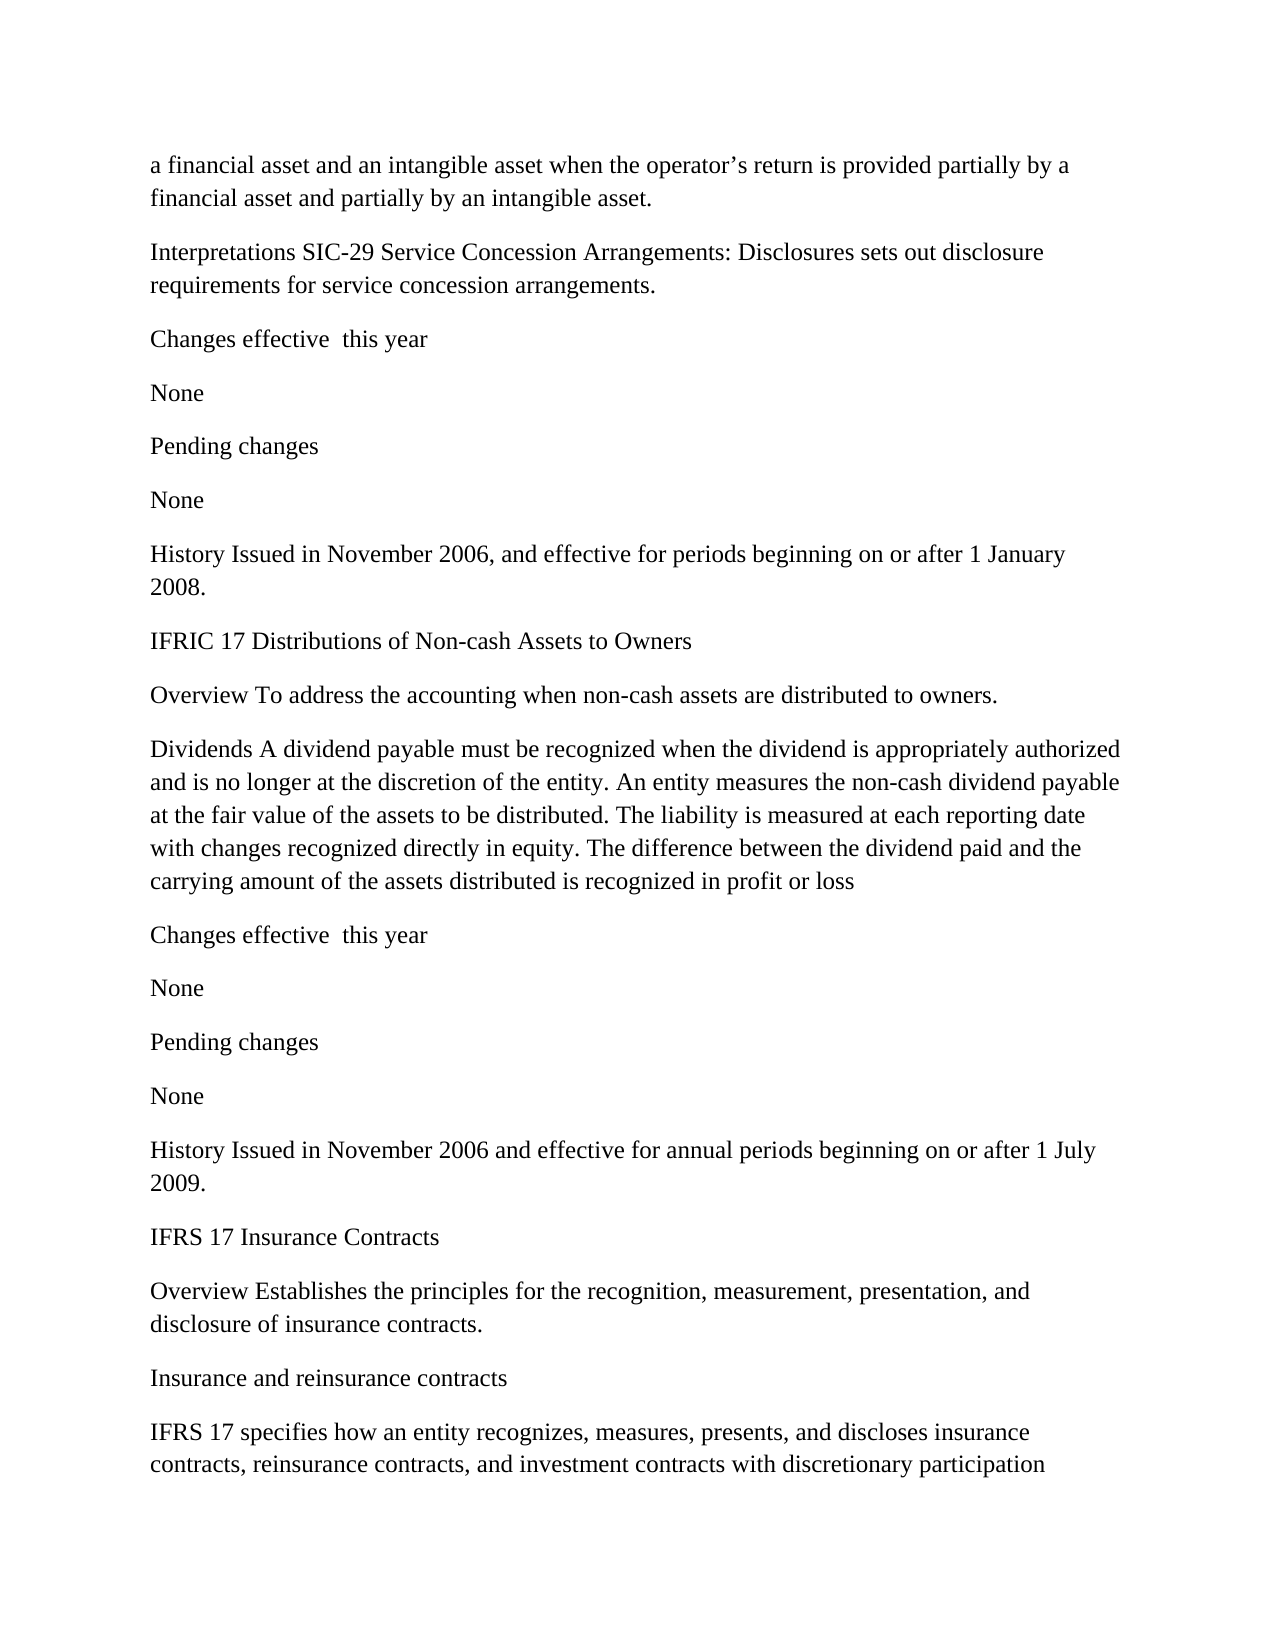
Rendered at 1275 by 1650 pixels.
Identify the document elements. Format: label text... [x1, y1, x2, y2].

text None [150, 378, 1125, 406]
text History Issued in November 2006 and effective for annual periods beginning on or after 1 July 2009. [150, 1135, 1125, 1197]
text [150, 150, 1125, 212]
text Pending changes [150, 1027, 1125, 1056]
text Overview To address the accounting when non-cash assets are distributed to owners. [150, 680, 1125, 709]
text IFRS 17 Insurance Contracts [150, 1222, 1125, 1251]
text Dividends A dividend payable must be recognized when the dividend is appropriately authorized and is no longer at the discretion of the entity. An entity measures the non-cash dividend payable at the fair value of the assets to be distributed. The liability is measured at each reporting date with changes recognized directly in equity. The difference between the dividend paid and the carrying amount of the assets distributed is recognized in profit or loss [150, 734, 1125, 894]
text Changes effective this year [150, 324, 1125, 352]
text Changes effective this year [150, 920, 1125, 948]
text Insurance and reinsurance contracts [150, 1363, 1125, 1391]
text None [150, 485, 1125, 514]
text History Issued in November 2006, and effective for periods beginning on or after 1 January 2008. [150, 539, 1125, 601]
text Interpretations SIC-29 Service Concession Arrangements: Disclosures sets out disclosure requirements for service concession arrangements. [150, 237, 1125, 299]
text None [150, 973, 1125, 1002]
text IFRIC 17 Distributions of Non-cash Assets to Owners [150, 626, 1125, 655]
text Pending changes [150, 431, 1125, 460]
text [150, 1417, 1125, 1478]
text Overview Establishes the principles for the recognition, measurement, presentation, and disclosure of insurance contracts. [150, 1276, 1125, 1338]
text None [150, 1081, 1125, 1110]
